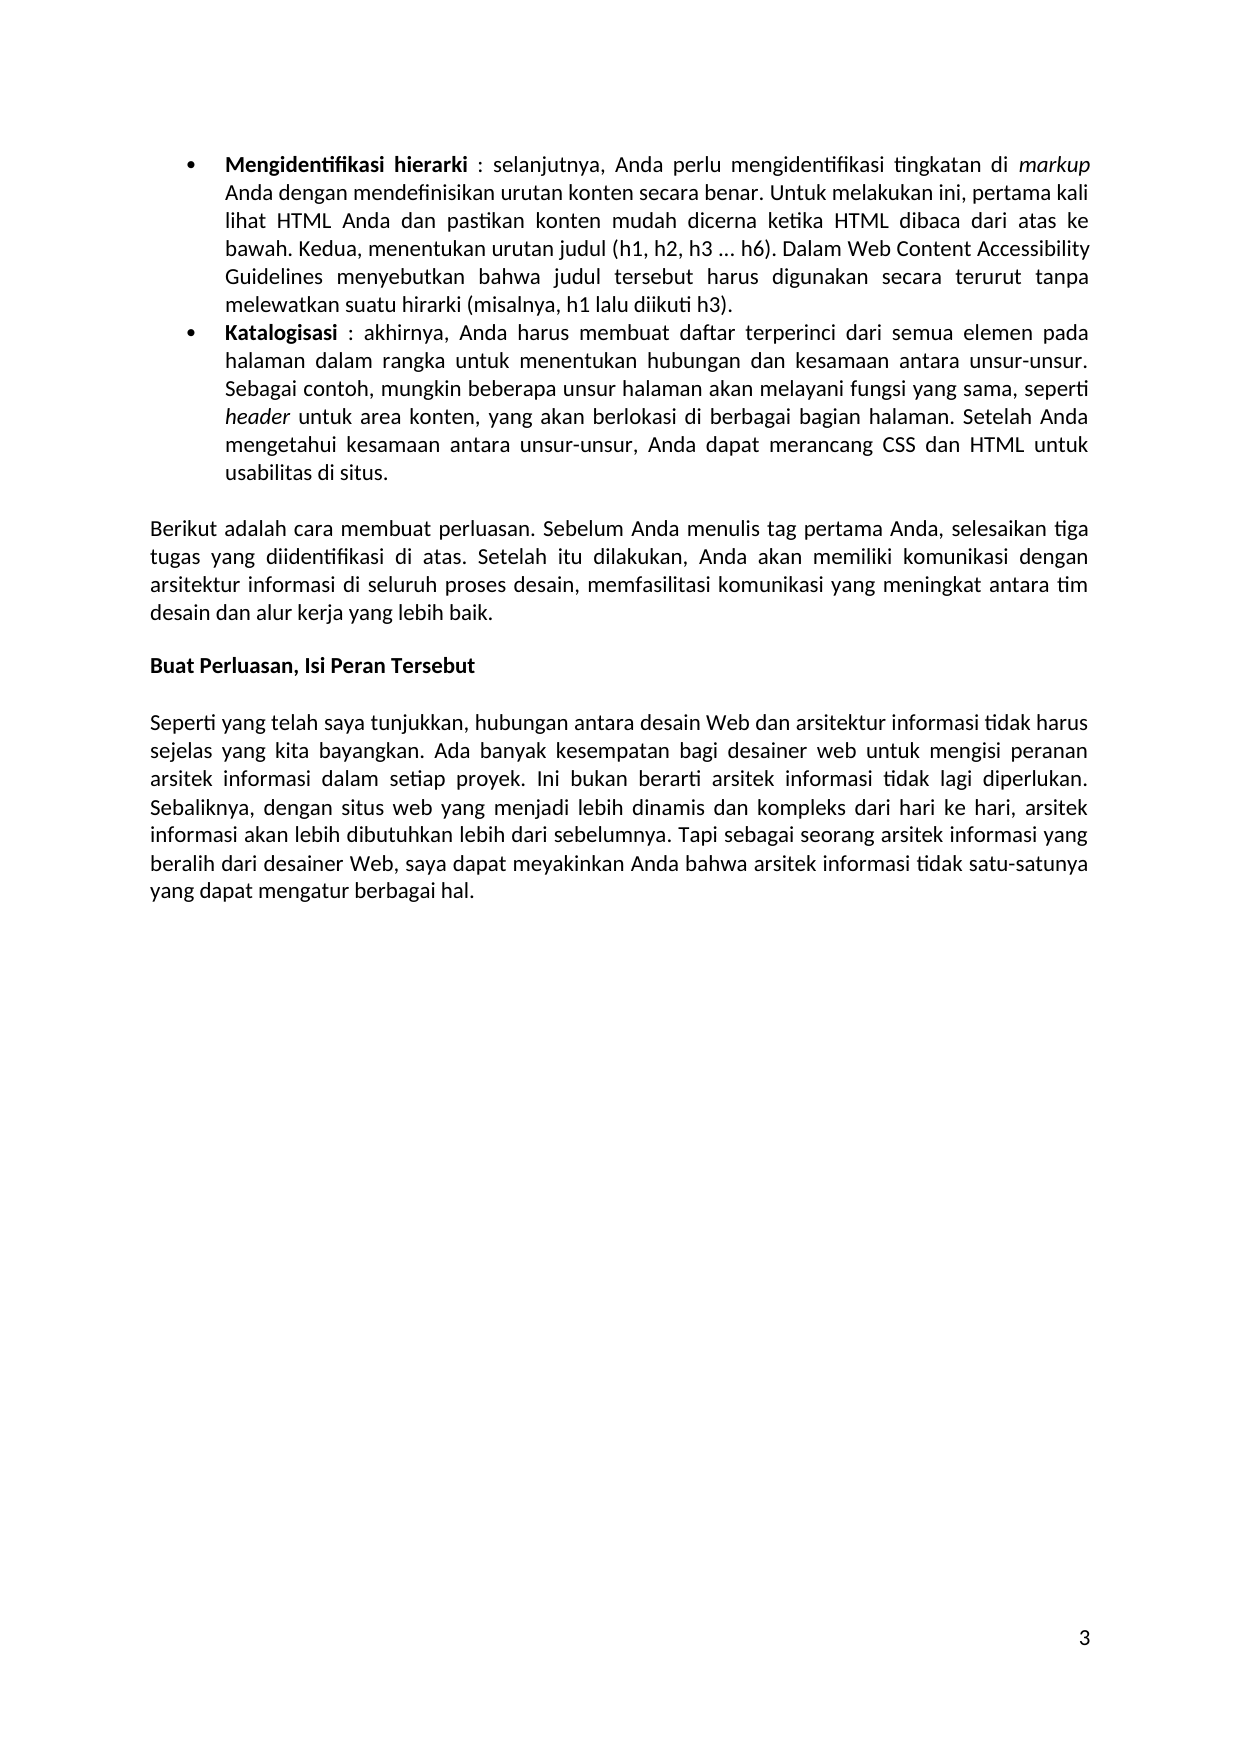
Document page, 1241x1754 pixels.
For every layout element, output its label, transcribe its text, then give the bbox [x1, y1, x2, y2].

list Mengidentifikasi hierarki : selanjutnya, Anda perlu mengidentifikasi tingkatan di markup Anda dengan mendefinisikan urutan konten secara benar. Untuk melakukan ini, pertama kali lihat HTML Anda dan pastikan konten mudah dicerna ketika HTML dibaca dari atas ke bawah. Kedua, menentukan urutan judul (h1, h2, h3 ... h6). Dalam Web Content Accessibility Guidelines menyebutkan bahwa judul tersebut harus digunakan secara terurut tanpa melewatkan suatu hirarki (misalnya, h1 lalu diikuti h3). [187, 150, 1090, 318]
text Buat Perluasan, Isi Peran Tersebut [150, 651, 1090, 679]
text Seperti yang telah saya tunjukkan, hubungan antara desain Web dan arsitektur informasi tidak harus sejelas yang kita bayangkan. Ada banyak kesempatan bagi desainer web untuk mengisi peranan arsitek informasi dalam setiap proyek. Ini bukan berarti arsitek informasi tidak lagi diperlukan. Sebaliknya, dengan situs web yang menjadi lebih dinamis dan kompleks dari hari ke hari, arsitek informasi akan lebih dibutuhkan lebih dari sebelumnya. Tapi sebagai seorang arsitek informasi yang beralih dari desainer Web, saya dapat meyakinkan Anda bahwa arsitek informasi tidak satu-satunya yang dapat mengatur berbagai hal. [150, 708, 1090, 905]
text Berikut adalah cara membuat perluasan. Sebelum Anda menulis tag pertama Anda, selesaikan tiga tugas yang diidentifikasi di atas. Setelah itu dilakukan, Anda akan memiliki komunikasi dengan arsitektur informasi di seluruh proses desain, memfasilitasi komunikasi yang meningkat antara tim desain dan alur kerja yang lebih baik. [150, 514, 1090, 626]
list Katalogisasi : akhirnya, Anda harus membuat daftar terperinci dari semua elemen pada halaman dalam rangka untuk menentukan hubungan dan kesamaan antara unsur-unsur. Sebagai contoh, mungkin beberapa unsur halaman akan melayani fungsi yang sama, seperti header untuk area konten, yang akan berlokasi di berbagai bagian halaman. Setelah Anda mengetahui kesamaan antara unsur-unsur, Anda dapat merancang CSS dan HTML untuk usabilitas di situs. [187, 318, 1090, 486]
